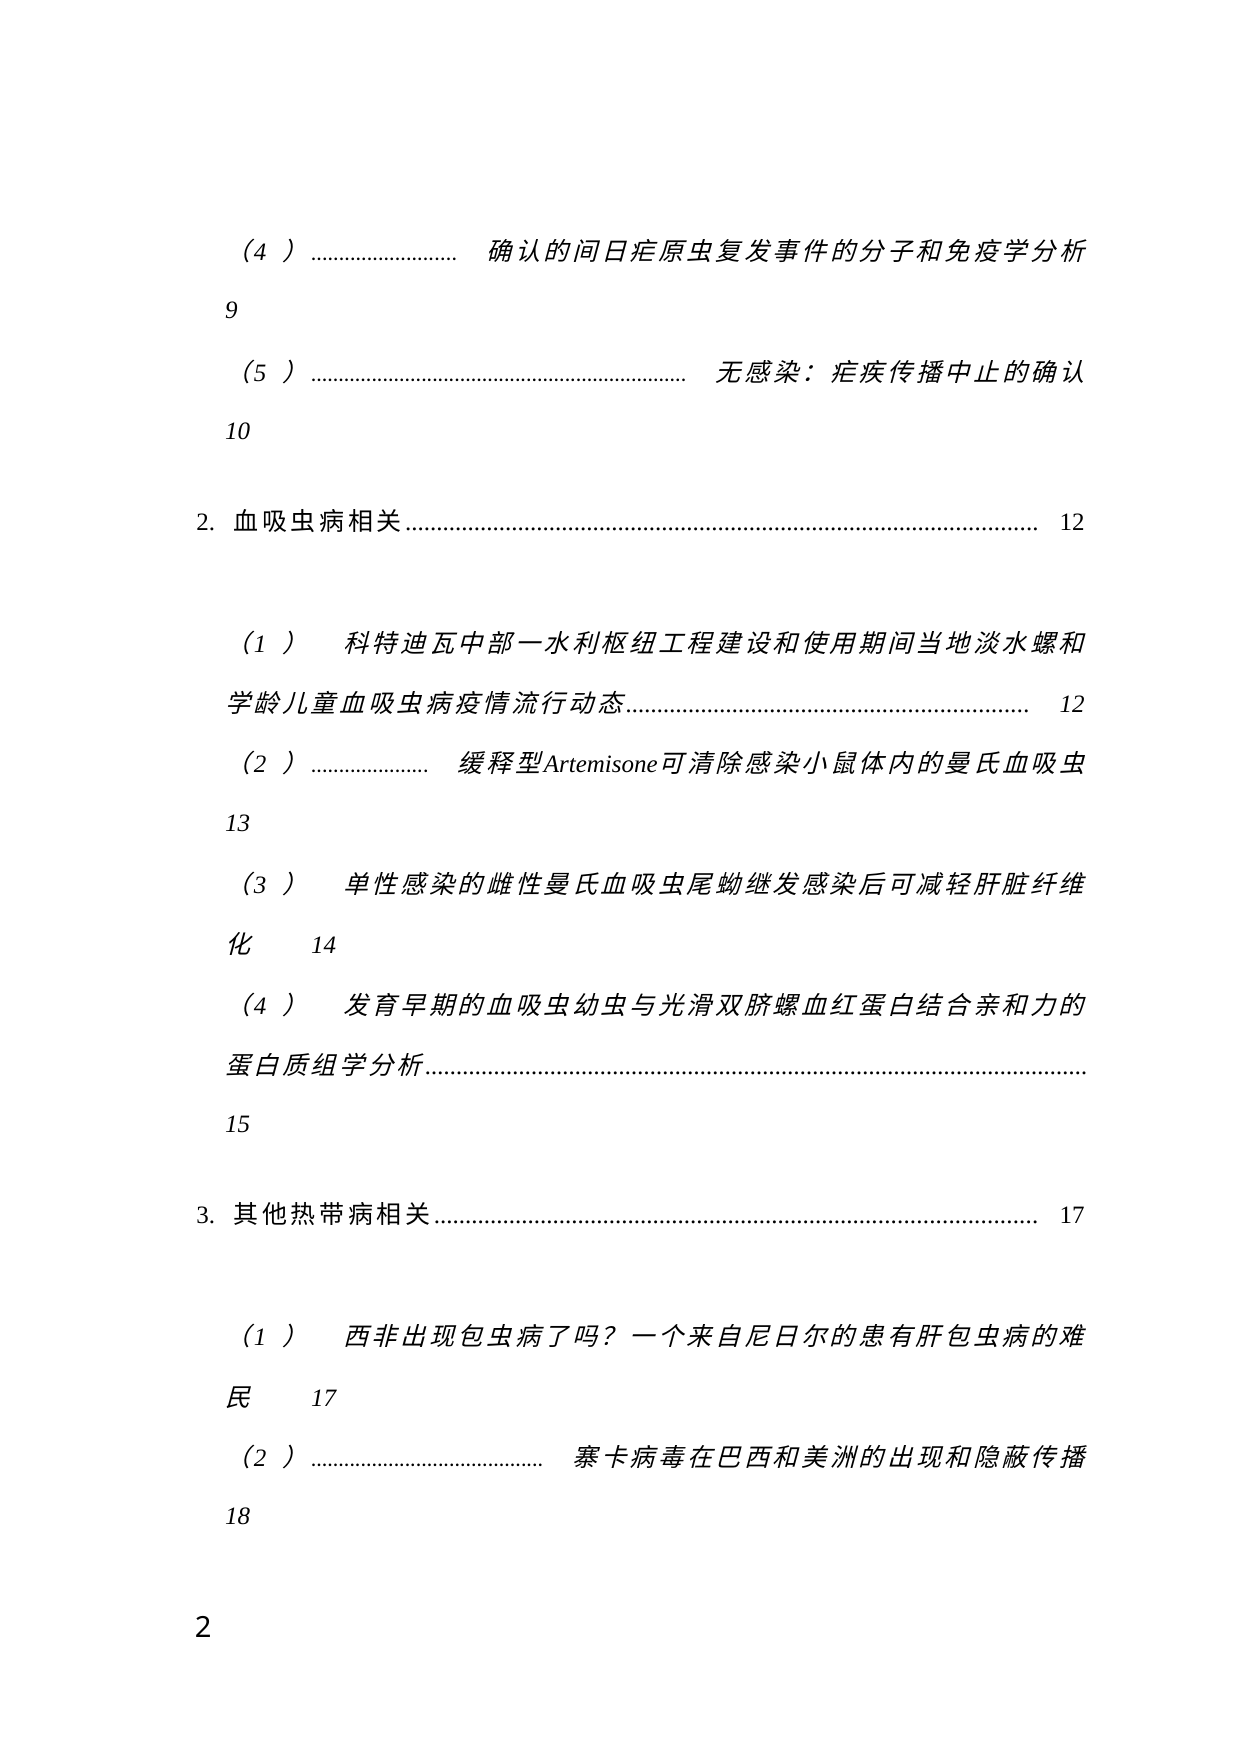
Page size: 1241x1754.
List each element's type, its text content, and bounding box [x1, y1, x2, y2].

text （1） 西非出现包虫病了吗？一个来自尼日尔的患有肝包虫病的难民 17 [211, 1305, 1084, 1425]
text （2） 寨卡病毒在巴西和美洲的出现和隐蔽传播 18 [211, 1425, 1084, 1546]
text （4） 确认的间日疟原虫复发事件的分子和免疫学分析 9 [211, 219, 1084, 340]
text （4） 发育早期的血吸虫幼虫与光滑双脐螺血红蛋白结合亲和力的蛋白质组学分析 15 [211, 973, 1084, 1154]
text 2. 血吸虫病相关 12 [189, 491, 1084, 551]
text （3） 单性感染的雌性曼氏血吸虫尾蚴继发感染后可减轻肝脏纤维化 14 [211, 853, 1084, 973]
text （2） 缓释型Artemisone可清除感染小鼠体内的曼氏血吸虫 13 [211, 732, 1084, 853]
text 3. 其他热带病相关 17 [189, 1184, 1084, 1244]
text （1） 科特迪瓦中部一水利枢纽工程建设和使用期间当地淡水螺和学龄儿童血吸虫病疫情流行动态 12 [211, 611, 1084, 732]
text （5） 无感染：疟疾传播中止的确认 10 [211, 340, 1084, 461]
